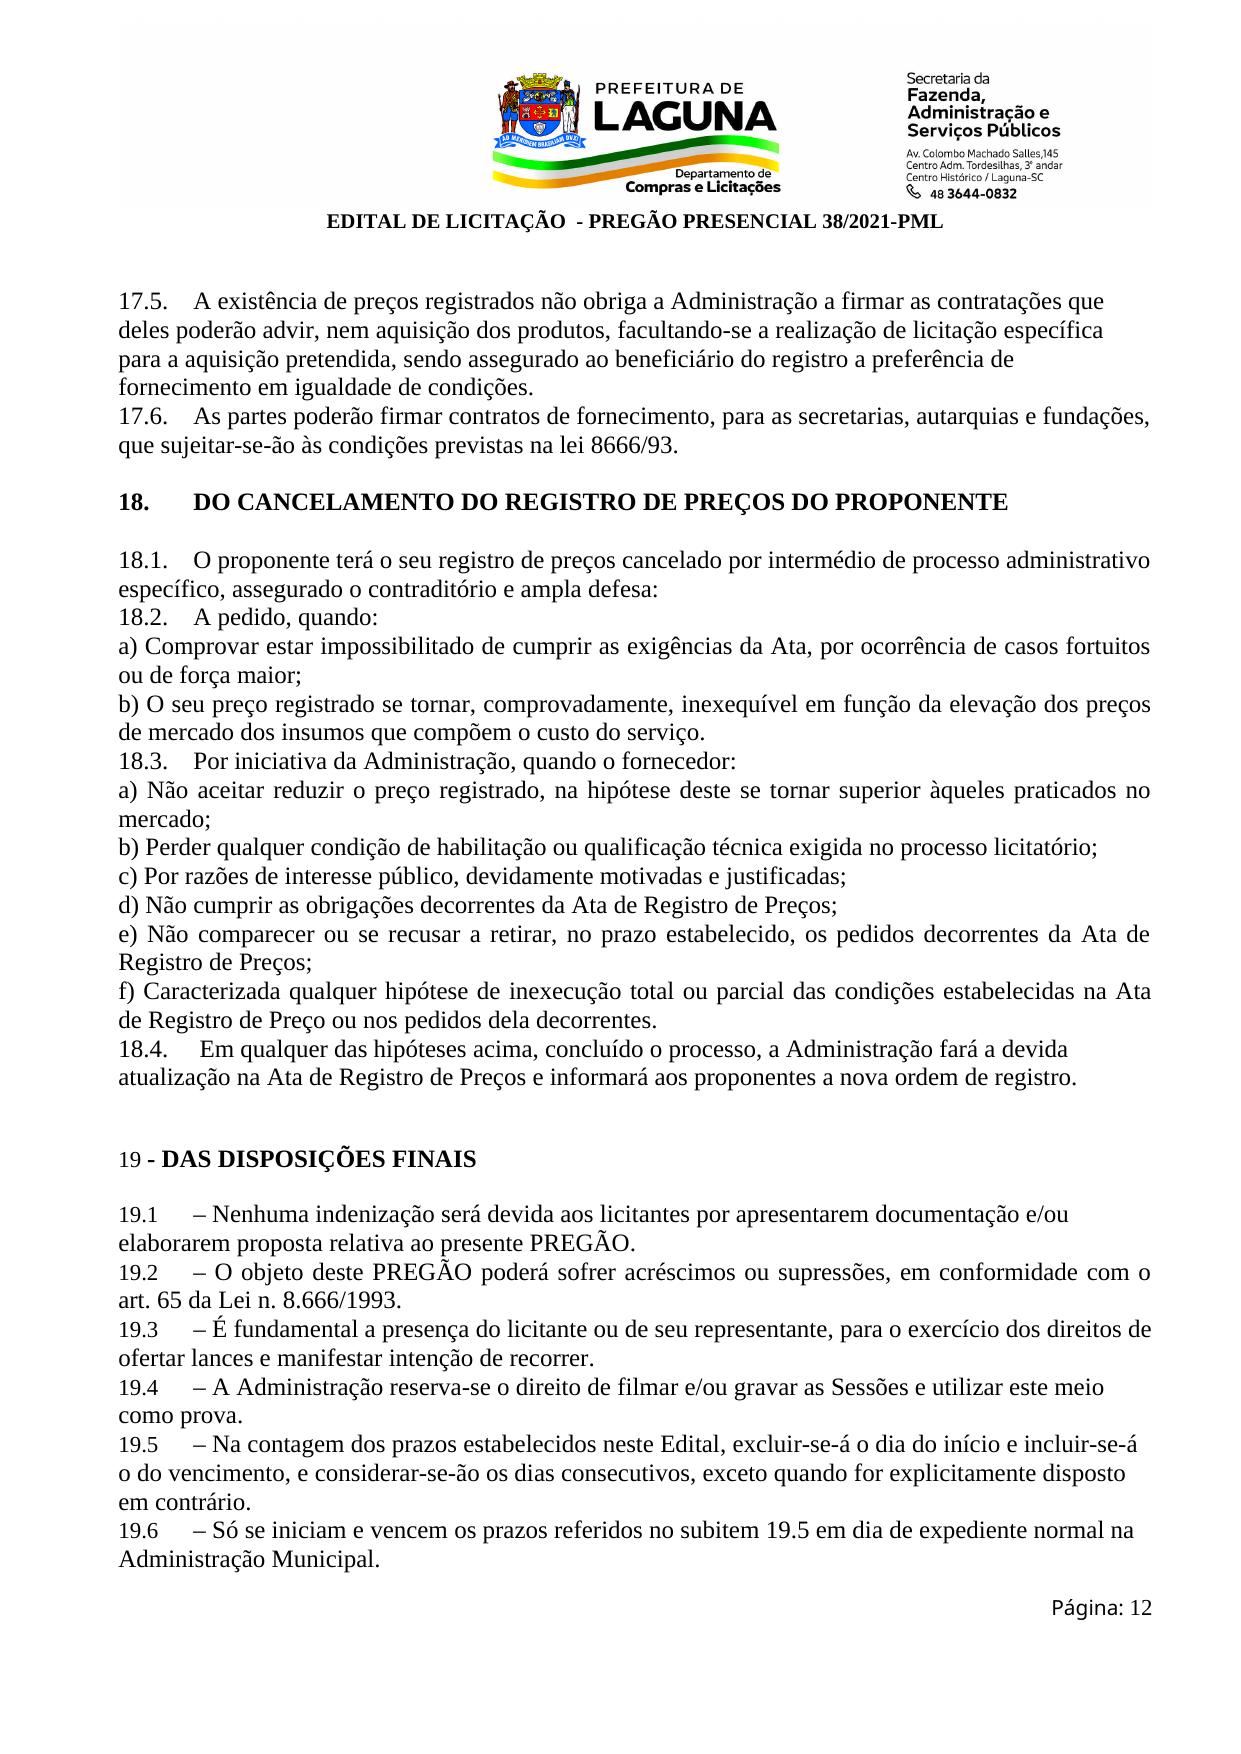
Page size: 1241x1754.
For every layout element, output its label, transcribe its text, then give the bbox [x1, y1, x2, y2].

list – Na contagem dos prazos estabelecidos neste Edital, excluir-se-á o dia do início e incluir-se-á o do vencimento, e considerar-se-ão os dias consecutivos, exceto quando for explicitamente disposto em contrário. [118, 1429, 1152, 1515]
list As partes poderão firmar contratos de fornecimento, para as secretarias, autarquias e fundações, que sujeitar-se-ão às condições previstas na lei 8666/93. [118, 401, 1152, 459]
list – Nenhuma indenização será devida aos licitantes por apresentarem documentação e/ou elaborarem proposta relativa ao presente PREGÃO. [118, 1199, 1152, 1257]
list – O objeto deste PREGÃO poderá sofrer acréscimos ou supressões, em conformidade com o art. 65 da Lei n. 8.666/1993. [118, 1257, 1152, 1314]
list f) Caracterizada qualquer hipótese de inexecução total ou parcial das condições estabelecidas na Ata de Registro de Preço ou nos pedidos dela decorrentes. [118, 976, 1152, 1034]
list – A Administração reserva-se o direito de filmar e/ou gravar as Sessões e utilizar este meio como prova. [118, 1372, 1152, 1429]
list – Só se iniciam e vencem os prazos referidos no subitem 19.5 em dia de expediente normal na Administração Municipal. [118, 1515, 1152, 1573]
list c) Por razões de interesse público, devidamente motivadas e justificadas; [118, 861, 1152, 890]
picture [118, 17, 1153, 210]
list b) Perder qualquer condição de habilitação ou qualificação técnica exigida no processo licitatório; [118, 832, 1152, 861]
list e) Não comparecer ou se recusar a retirar, no prazo estabelecido, os pedidos decorrentes da Ata de Registro de Preços; [118, 919, 1152, 976]
list A existência de preços registrados não obriga a Administração a firmar as contratações que deles poderão advir, nem aquisição dos produtos, facultando-se a realização de licitação específica para a aquisição pretendida, sendo assegurado ao beneficiário do registro a preferência de fornecimento em igualdade de condições. [118, 286, 1152, 401]
list O proponente terá o seu registro de preços cancelado por intermédio de processo administrativo específico, assegurado o contraditório e ampla defesa: [118, 545, 1152, 602]
list DO CANCELAMENTO DO REGISTRO DE PREÇOS DO PROPONENTE [118, 487, 1152, 516]
list – É fundamental a presença do licitante ou de seu representante, para o exercício dos direitos de ofertar lances e manifestar intenção de recorrer. [118, 1314, 1152, 1372]
list b) O seu preço registrado se tornar, comprovadamente, inexequível em função da elevação dos preços de mercado dos insumos que compõem o custo do serviço. [118, 689, 1152, 746]
text a) Não aceitar reduzir o preço registrado, na hipótese deste se tornar superior àqueles praticados no mercado; [118, 775, 1152, 832]
list d) Não cumprir as obrigações decorrentes da Ata de Registro de Preços; [118, 890, 1152, 919]
list a) Comprovar estar impossibilitado de cumprir as exigências da Ata, por ocorrência de casos fortuitos ou de força maior; [118, 631, 1152, 689]
list Por iniciativa da Administração, quando o fornecedor: [118, 746, 1152, 775]
list Em qualquer das hipóteses acima, concluído o processo, a Administração fará a devida atualização na Ata de Registro de Preços e informará aos proponentes a nova ordem de registro. [118, 1034, 1152, 1091]
list A pedido, quando: [118, 602, 1152, 631]
list - DAS DISPOSIÇÕES FINAIS [118, 1144, 1152, 1173]
